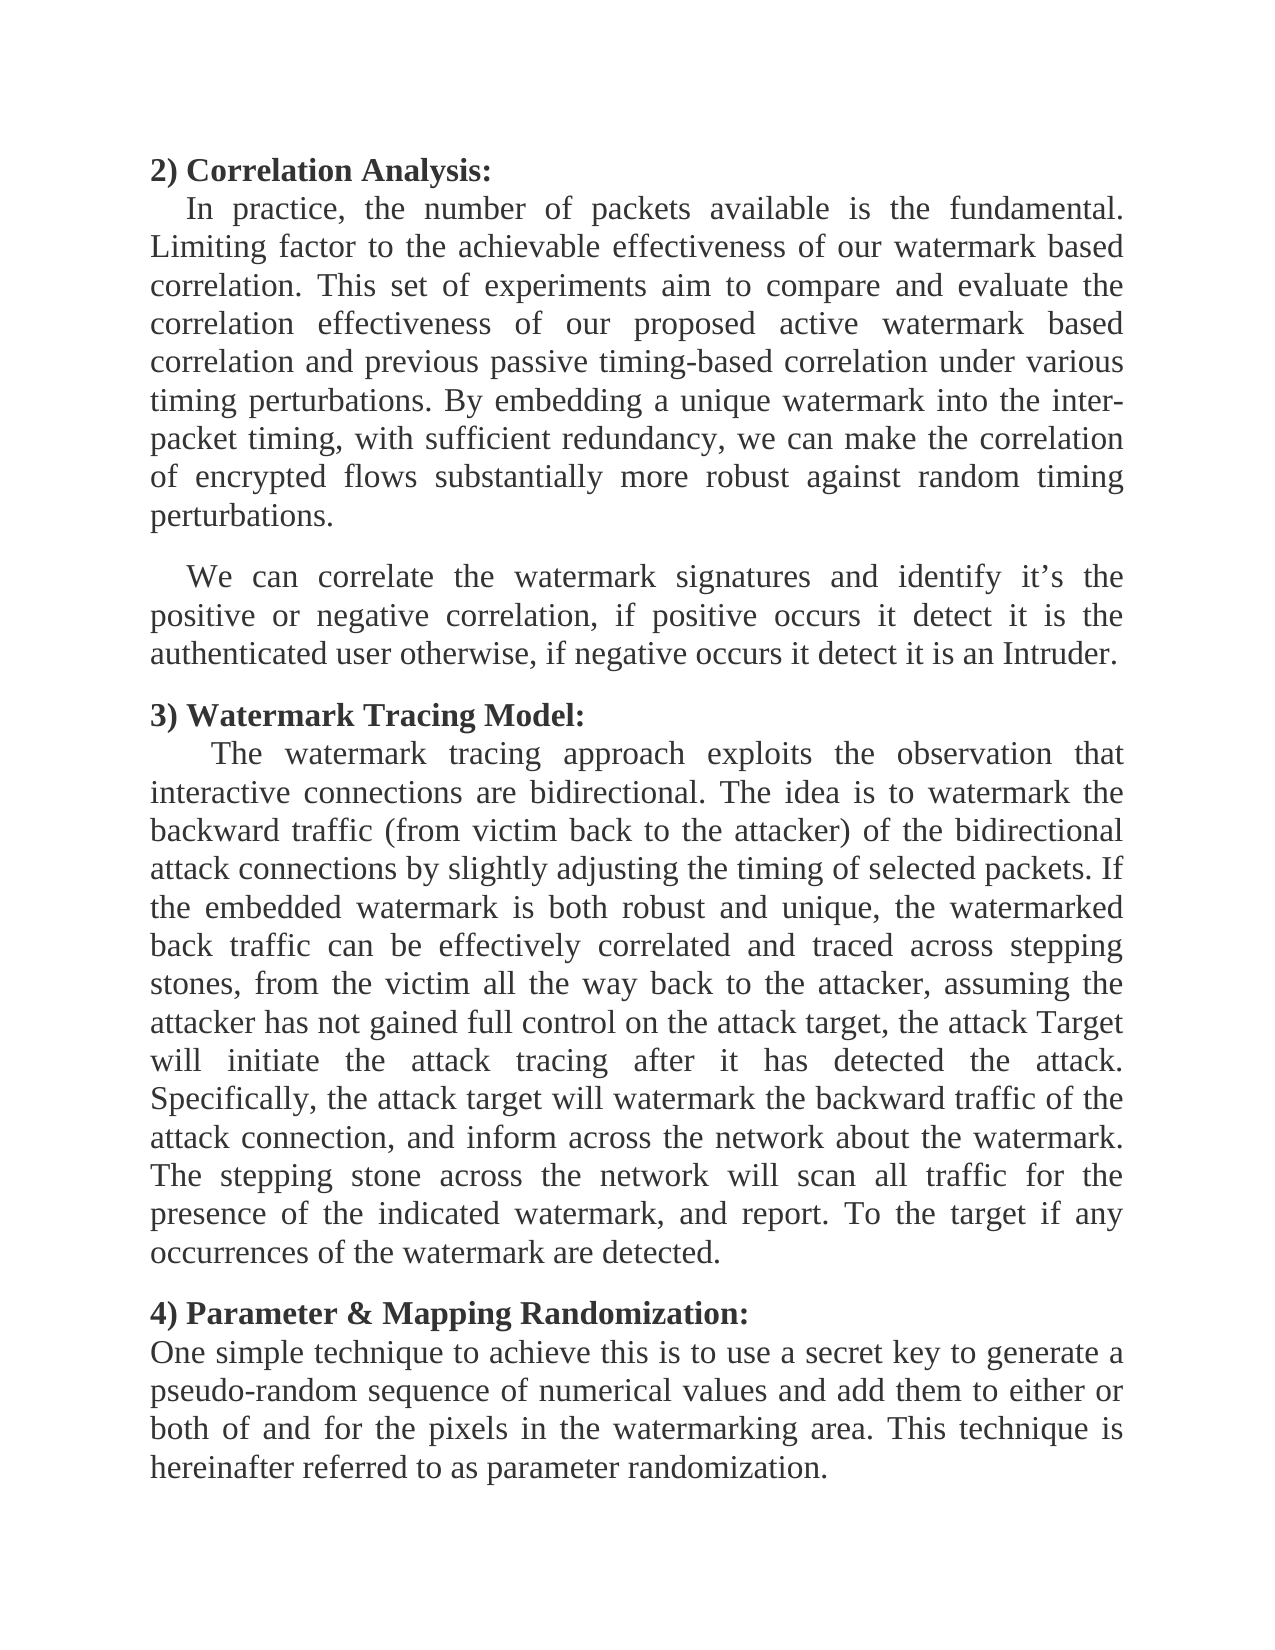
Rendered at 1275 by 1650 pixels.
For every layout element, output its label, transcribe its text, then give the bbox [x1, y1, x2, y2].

text 4) Parameter & Mapping Randomization: [150, 1294, 1125, 1332]
text We can correlate the watermark signatures and identify it’s the positive or negative correlation, if positive occurs it detect it is the authenticated user otherwise, if negative occurs it detect it is an Intruder. [150, 557, 1125, 672]
text One simple technique to achieve this is to use a secret key to generate a pseudo-random sequence of numerical values and add them to either or both of and for the pixels in the watermarking area. This technique is hereinafter referred to as parameter randomization. [150, 1332, 1125, 1485]
text The watermark tracing approach exploits the observation that interactive connections are bidirectional. The idea is to watermark the backward traffic (from victim back to the attacker) of the bidirectional attack connections by slightly adjusting the timing of selected packets. If the embedded watermark is both robust and unique, the watermarked back traffic can be effectively correlated and traced across stepping stones, from the victim all the way back to the attacker, assuming the attacker has not gained full control on the attack target, the attack Target will initiate the attack tracing after it has detected the attack. Specifically, the attack target will watermark the backward traffic of the attack connection, and inform across the network about the watermark. The stepping stone across the network will scan all traffic for the presence of the indicated watermark, and report. To the target if any occurrences of the watermark are detected. [150, 733, 1125, 1270]
text 2) Correlation Analysis: [150, 150, 1125, 188]
text 3) Watermark Tracing Model: [150, 695, 1125, 733]
text In practice, the number of packets available is the fundamental. Limiting factor to the achievable effectiveness of our watermark based correlation. This set of experiments aim to compare and evaluate the correlation effectiveness of our proposed active watermark based correlation and previous passive timing-based correlation under various timing perturbations. By embedding a unique watermark into the inter-packet timing, with sufficient redundancy, we can make the correlation of encrypted flows substantially more robust against random timing perturbations. [150, 188, 1125, 533]
